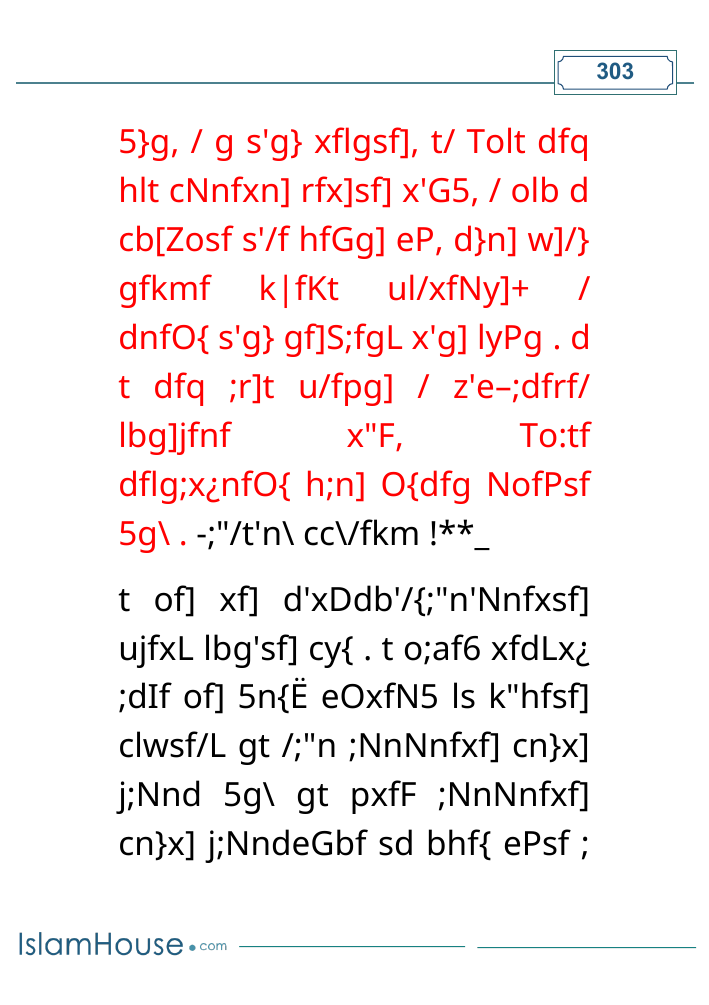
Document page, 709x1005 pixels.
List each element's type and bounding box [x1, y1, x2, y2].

text [118, 575, 591, 866]
picture [471, 929, 697, 962]
picture [12, 928, 466, 961]
text [118, 118, 591, 555]
